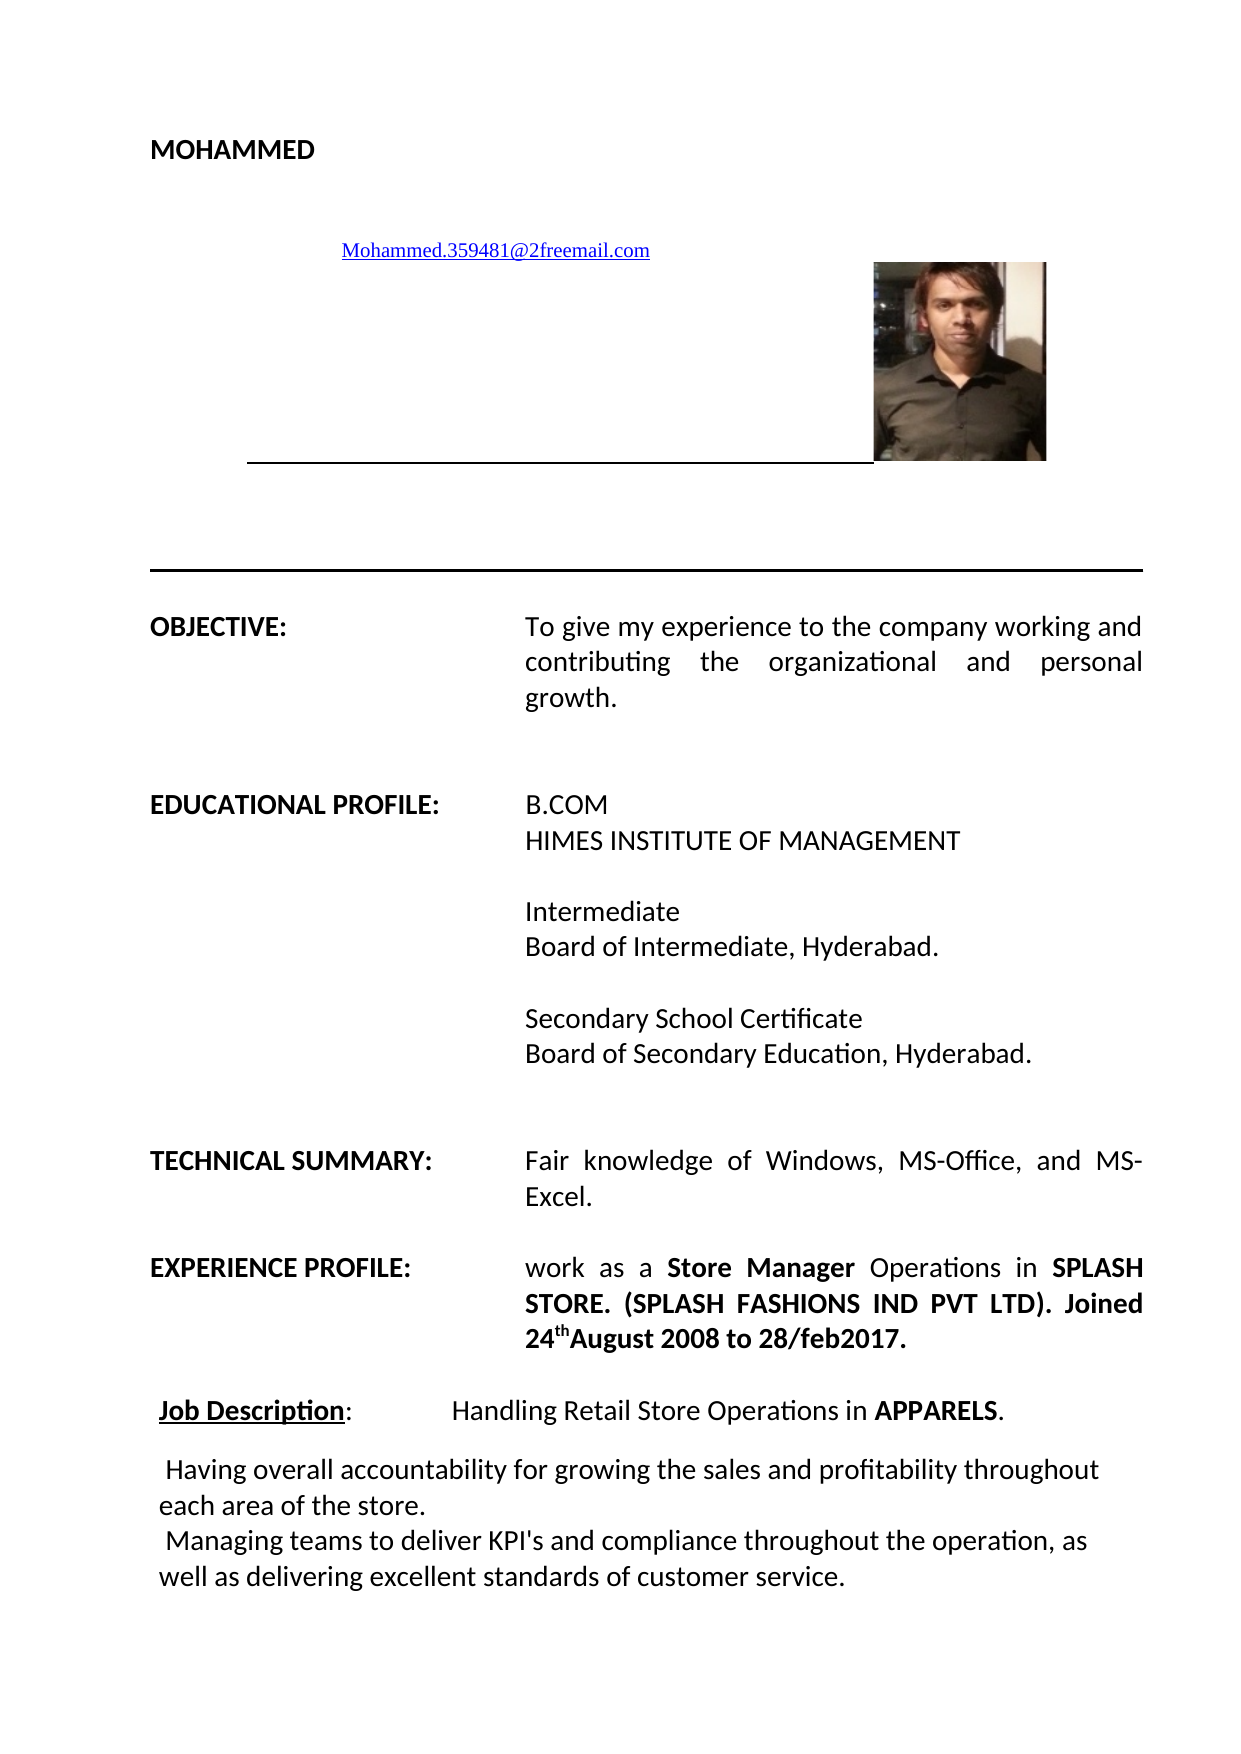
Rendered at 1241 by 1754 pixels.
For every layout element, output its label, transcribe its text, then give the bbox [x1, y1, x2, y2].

text OBJECTIVE: To give my experience to the company working and contributing the organizational and personal growth. [150, 608, 1143, 715]
text TECHNICAL SUMMARY: Fair knowledge of Windows, MS-Office, and MS-Excel. [150, 1142, 1143, 1213]
picture [873, 262, 1047, 461]
text Board of Intermediate, Hyderabad. [150, 928, 1143, 964]
text Mohammed.359481@2freemail.com [150, 238, 1143, 262]
text Board of Secondary Education, Hyderabad. [150, 1035, 1143, 1071]
text EXPERIENCE PROFILE: work as a Store Manager Operations in SPLASH STORE. (SPLASH FASHIONS IND PVT LTD). Joined 24thAugust 2008 to 28/feb2017. [150, 1249, 1143, 1356]
subtitle MOHAMMED [150, 131, 1143, 167]
text HIMES INSTITUTE OF MANAGEMENT [150, 822, 1143, 857]
text Managing teams to deliver KPI's and compliance throughout the operation, as well as delivering excellent standards of customer service. [159, 1522, 1135, 1594]
text Having overall accountability for growing the sales and profitability throughout each area of the store. [159, 1451, 1135, 1522]
text Job Description: Handling Retail Store Operations in APPARELS. [159, 1392, 1135, 1427]
text EDUCATIONAL PROFILE: B.COM [150, 786, 1143, 822]
text Secondary School Certificate [150, 1000, 1143, 1035]
text Intermediate [150, 893, 1143, 928]
